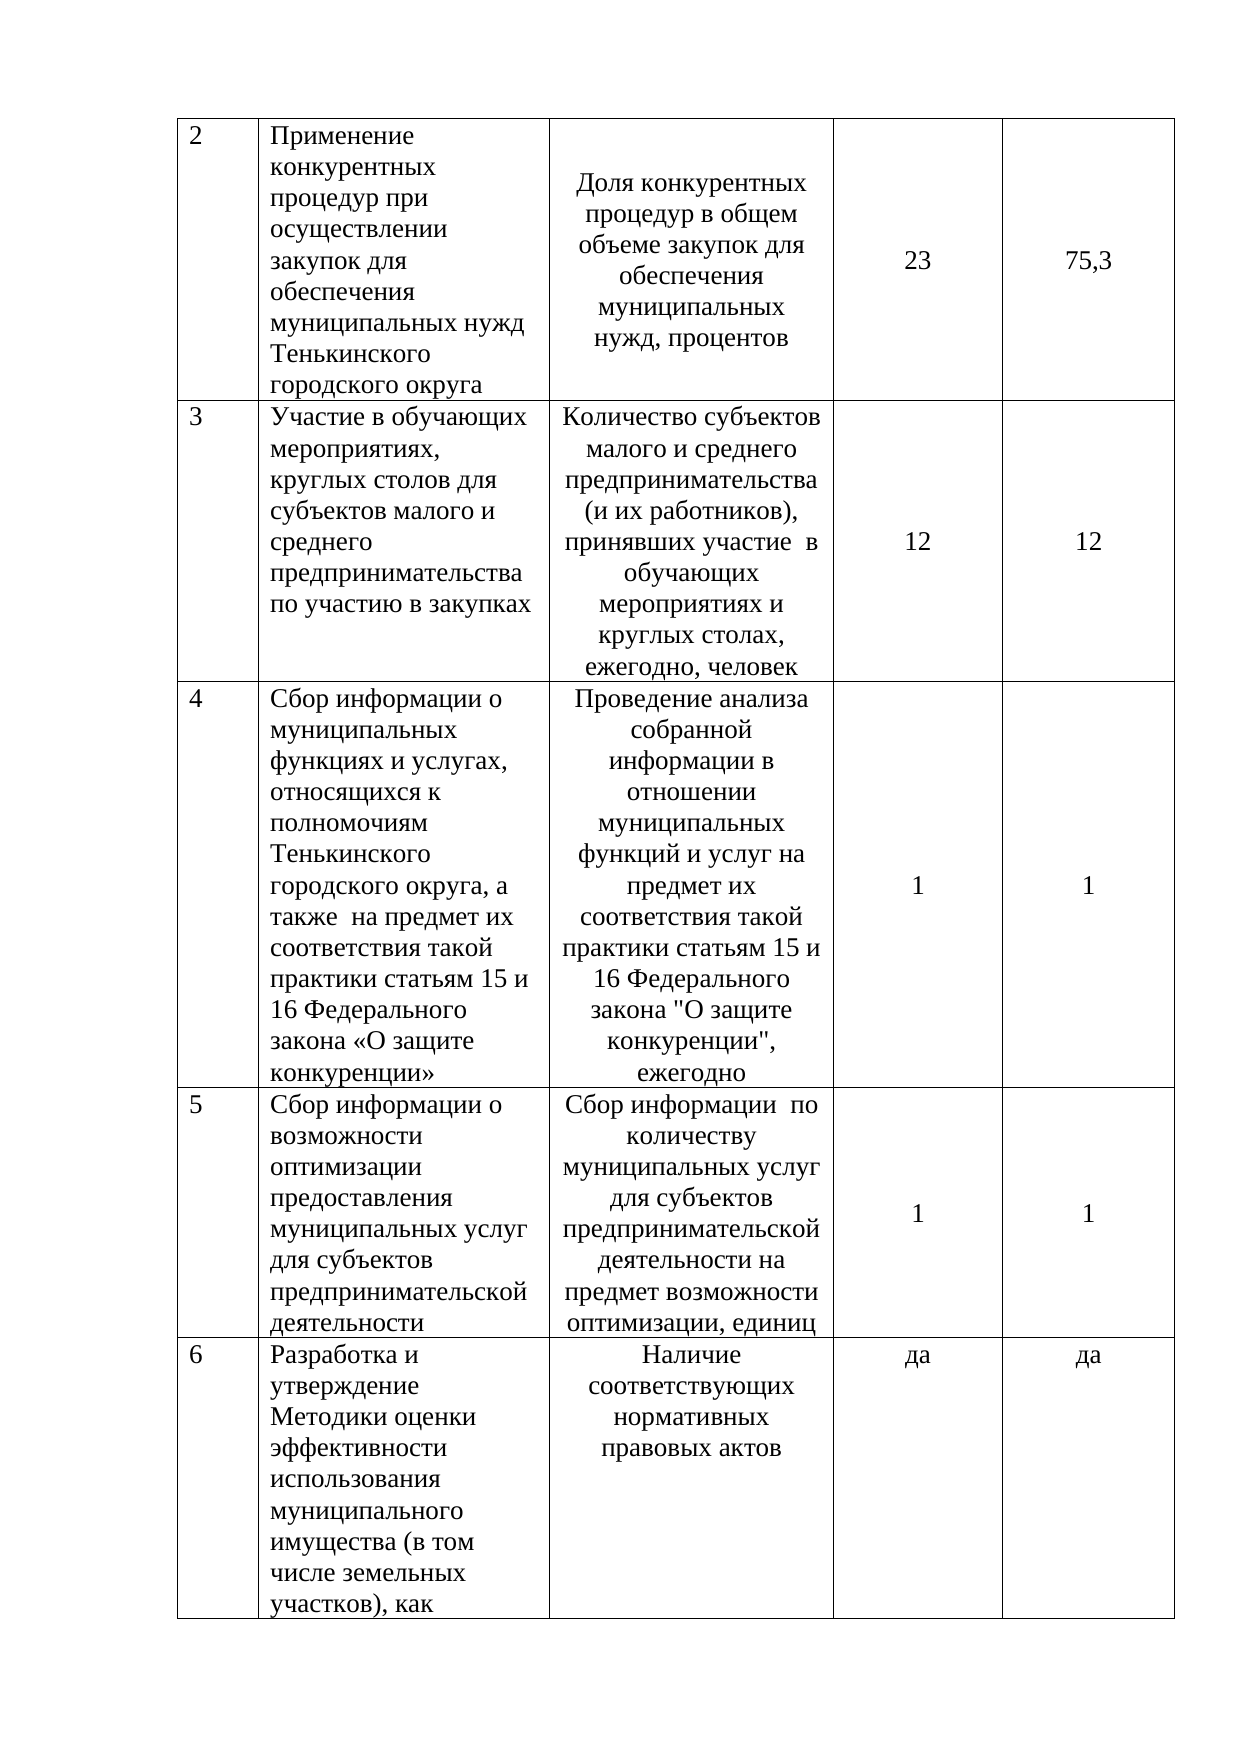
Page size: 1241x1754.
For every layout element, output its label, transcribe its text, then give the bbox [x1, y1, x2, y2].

table_cell 1 [834, 682, 1002, 1087]
table_cell Сбор информации по количеству муниципальных услуг для субъектов предпринимательской деятельности на предмет возможности оптимизации, единиц [550, 1088, 833, 1337]
table_cell да [834, 1338, 1002, 1618]
table_cell Количество субъектов малого и среднего предпринимательства (и их работников), принявших участие в обучающих мероприятиях и круглых столах, ежегодно, человек [550, 401, 833, 681]
table_cell 6 [178, 1338, 258, 1618]
table_cell да [1003, 1338, 1174, 1618]
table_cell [550, 1338, 833, 1618]
table_cell Применение конкурентных процедур при осуществлении закупок для обеспечения муниципальных нужд Тенькинского городского округа [259, 119, 549, 399]
table_cell 2 [178, 119, 258, 399]
table_cell 3 [178, 401, 258, 681]
table_cell 75,3 [1003, 119, 1174, 399]
table_cell Сбор информации о возможности оптимизации предоставления муниципальных услуг для субъектов предпринимательской деятельности [259, 1088, 549, 1337]
table_cell 5 [178, 1088, 258, 1337]
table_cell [259, 1338, 549, 1618]
table_cell 12 [834, 401, 1002, 681]
table_cell Сбор информации о муниципальных функциях и услугах, относящихся к полномочиям Тенькинского городского округа, а также на предмет их соответствия такой практики статьям 15 и 16 Федерального закона «О защите конкуренции» [259, 682, 549, 1087]
table_cell 1 [1003, 1088, 1174, 1337]
table_cell Проведение анализа собранной информации в отношении муниципальных функций и услуг на предмет их соответствия такой практики статьям 15 и 16 Федерального закона "О защите конкуренции", ежегодно [550, 682, 833, 1087]
table_cell 23 [834, 119, 1002, 399]
table_cell 1 [1003, 682, 1174, 1087]
table_cell 4 [178, 682, 258, 1087]
table_cell Участие в обучающих мероприятиях, круглых столов для субъектов малого и среднего предпринимательства по участию в закупках [259, 401, 549, 681]
table_cell 1 [834, 1088, 1002, 1337]
table_cell Доля конкурентных процедур в общем объеме закупок для обеспечения муниципальных нужд, процентов [550, 119, 833, 399]
table_cell 12 [1003, 401, 1174, 681]
